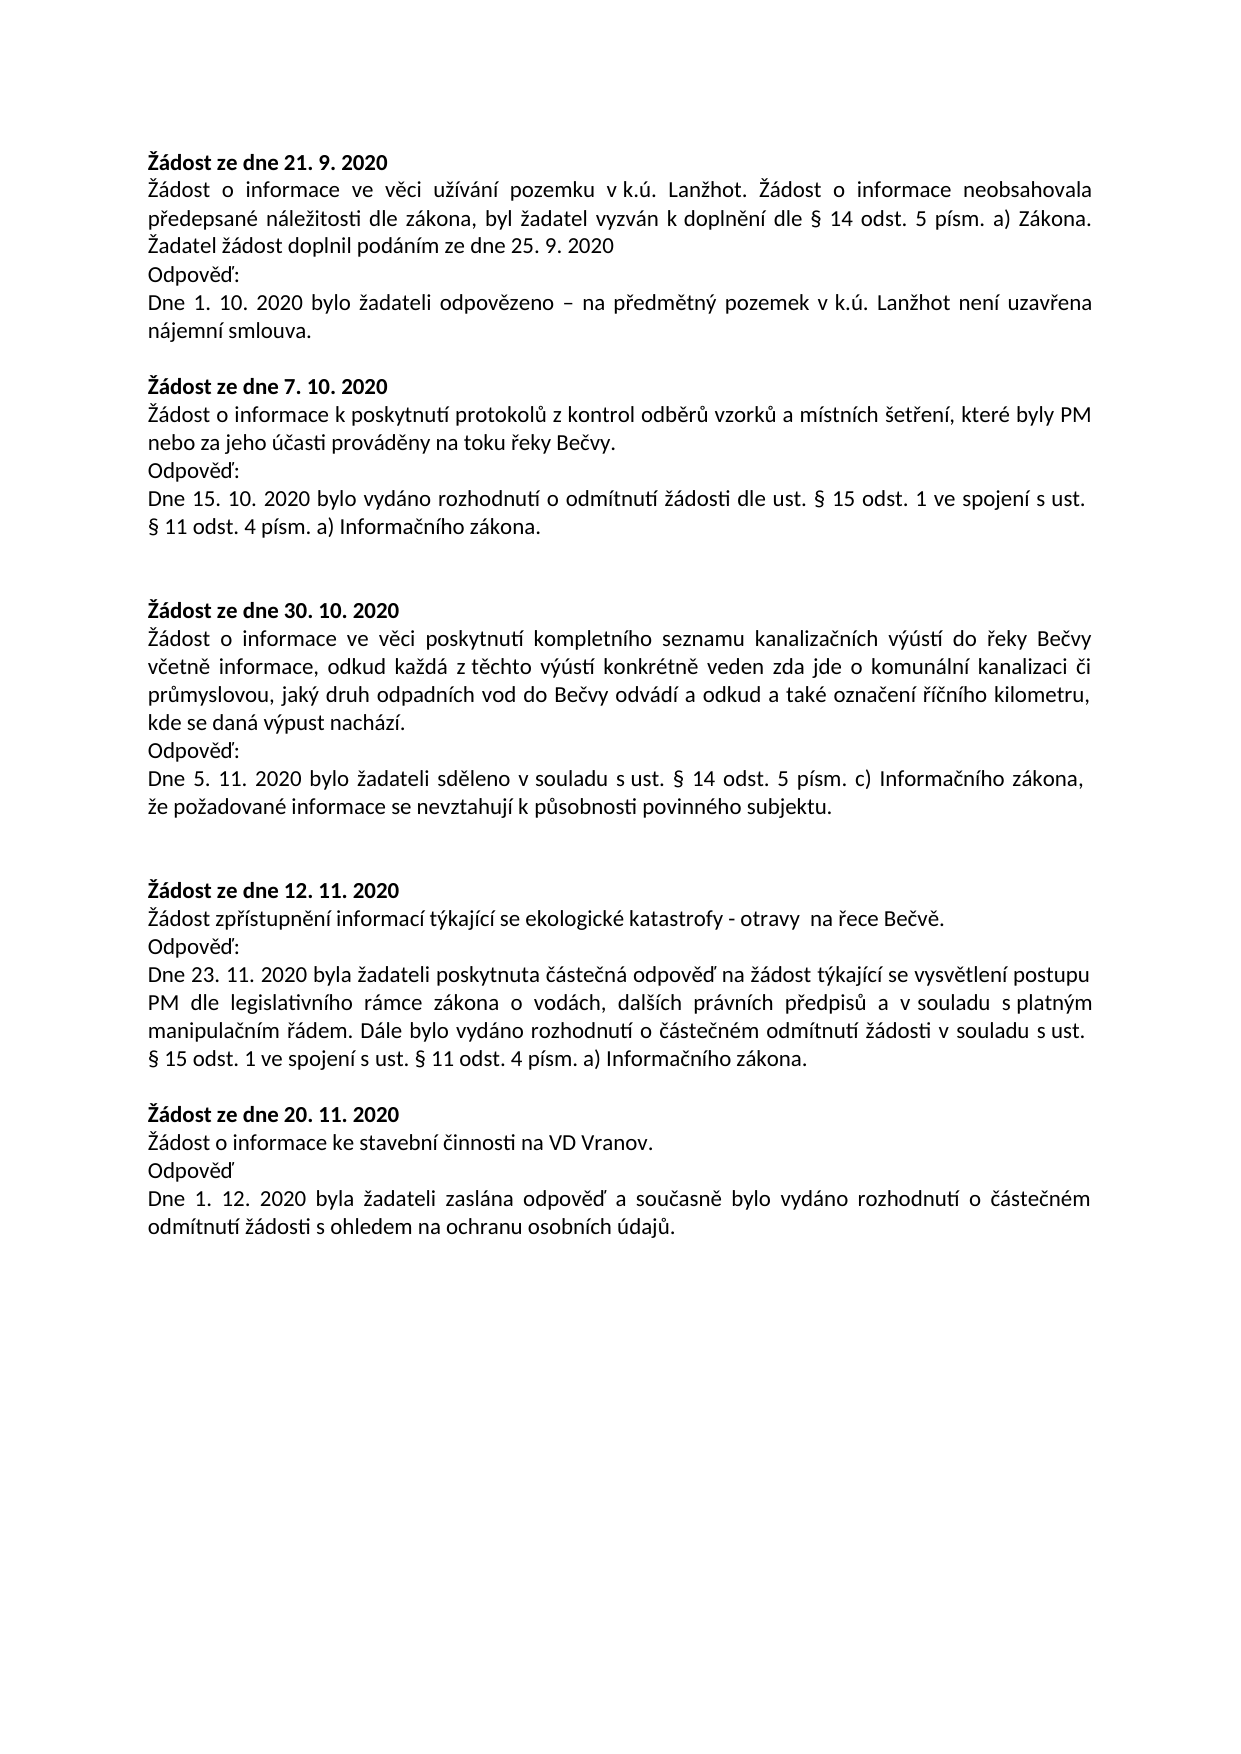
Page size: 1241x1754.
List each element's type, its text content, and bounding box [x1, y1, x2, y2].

text Odpověď: [148, 932, 1093, 960]
text Dne 15. 10. 2020 bylo vydáno rozhodnutí o odmítnutí žádosti dle ust. § 15 odst. 1 ve spojení s ust. § 11 odst. 4 písm. a) Informačního zákona. [148, 484, 1093, 540]
text Odpověď [148, 1156, 1093, 1184]
text Dne 1. 10. 2020 bylo žadateli odpovězeno – na předmětný pozemek v k.ú. Lanžhot není uzavřena nájemní smlouva. [148, 288, 1093, 344]
text Dne 5. 11. 2020 bylo žadateli sděleno v souladu s ust. § 14 odst. 5 písm. c) Informačního zákona, že požadované informace se nevztahují k působnosti povinného subjektu. [148, 764, 1093, 820]
text Odpověď: [148, 456, 1093, 484]
text Dne 23. 11. 2020 byla žadateli poskytnuta částečná odpověď na žádost týkající se vysvětlení postupu PM dle legislativního rámce zákona o vodách, dalších právních předpisů a v souladu s platným manipulačním řádem. Dále bylo vydáno rozhodnutí o částečném odmítnutí žádosti v souladu s ust. § 15 odst. 1 ve spojení s ust. § 11 odst. 4 písm. a) Informačního zákona. [148, 960, 1093, 1072]
text Žádost zpřístupnění informací týkající se ekologické katastrofy - otravy na řece Bečvě. [148, 904, 1093, 932]
text Odpověď: [148, 736, 1093, 764]
text Žádost o informace ve věci poskytnutí kompletního seznamu kanalizačních výústí do řeky Bečvy včetně informace, odkud každá z těchto výústí konkrétně veden zda jde o komunální kanalizaci či průmyslovou, jaký druh odpadních vod do Bečvy odvádí a odkud a také označení říčního kilometru, kde se daná výpust nachází. [148, 624, 1093, 736]
text Žádost ze dne 20. 11. 2020 [148, 1100, 1093, 1128]
text Žádost ze dne 21. 9. 2020 [148, 148, 1093, 176]
text Žádost ze dne 7. 10. 2020 [148, 372, 1093, 400]
text Žádost ze dne 12. 11. 2020 [148, 876, 1093, 904]
text Žádost ze dne 30. 10. 2020 [148, 596, 1093, 624]
text Žádost o informace ve věci užívání pozemku v k.ú. Lanžhot. Žádost o informace neobsahovala předepsané náležitosti dle zákona, byl žadatel vyzván k doplnění dle § 14 odst. 5 písm. a) Zákona. Žadatel žádost doplnil podáním ze dne 25. 9. 2020 [148, 176, 1093, 260]
text Žádost o informace k poskytnutí protokolů z kontrol odběrů vzorků a místních šetření, které byly PM nebo za jeho účasti prováděny na toku řeky Bečvy. [148, 400, 1093, 456]
text Žádost o informace ke stavební činnosti na VD Vranov. [148, 1128, 1093, 1156]
text Dne 1. 12. 2020 byla žadateli zaslána odpověď a současně bylo vydáno rozhodnutí o částečném odmítnutí žádosti s ohledem na ochranu osobních údajů. [148, 1184, 1093, 1240]
text Odpověď: [148, 260, 1093, 288]
